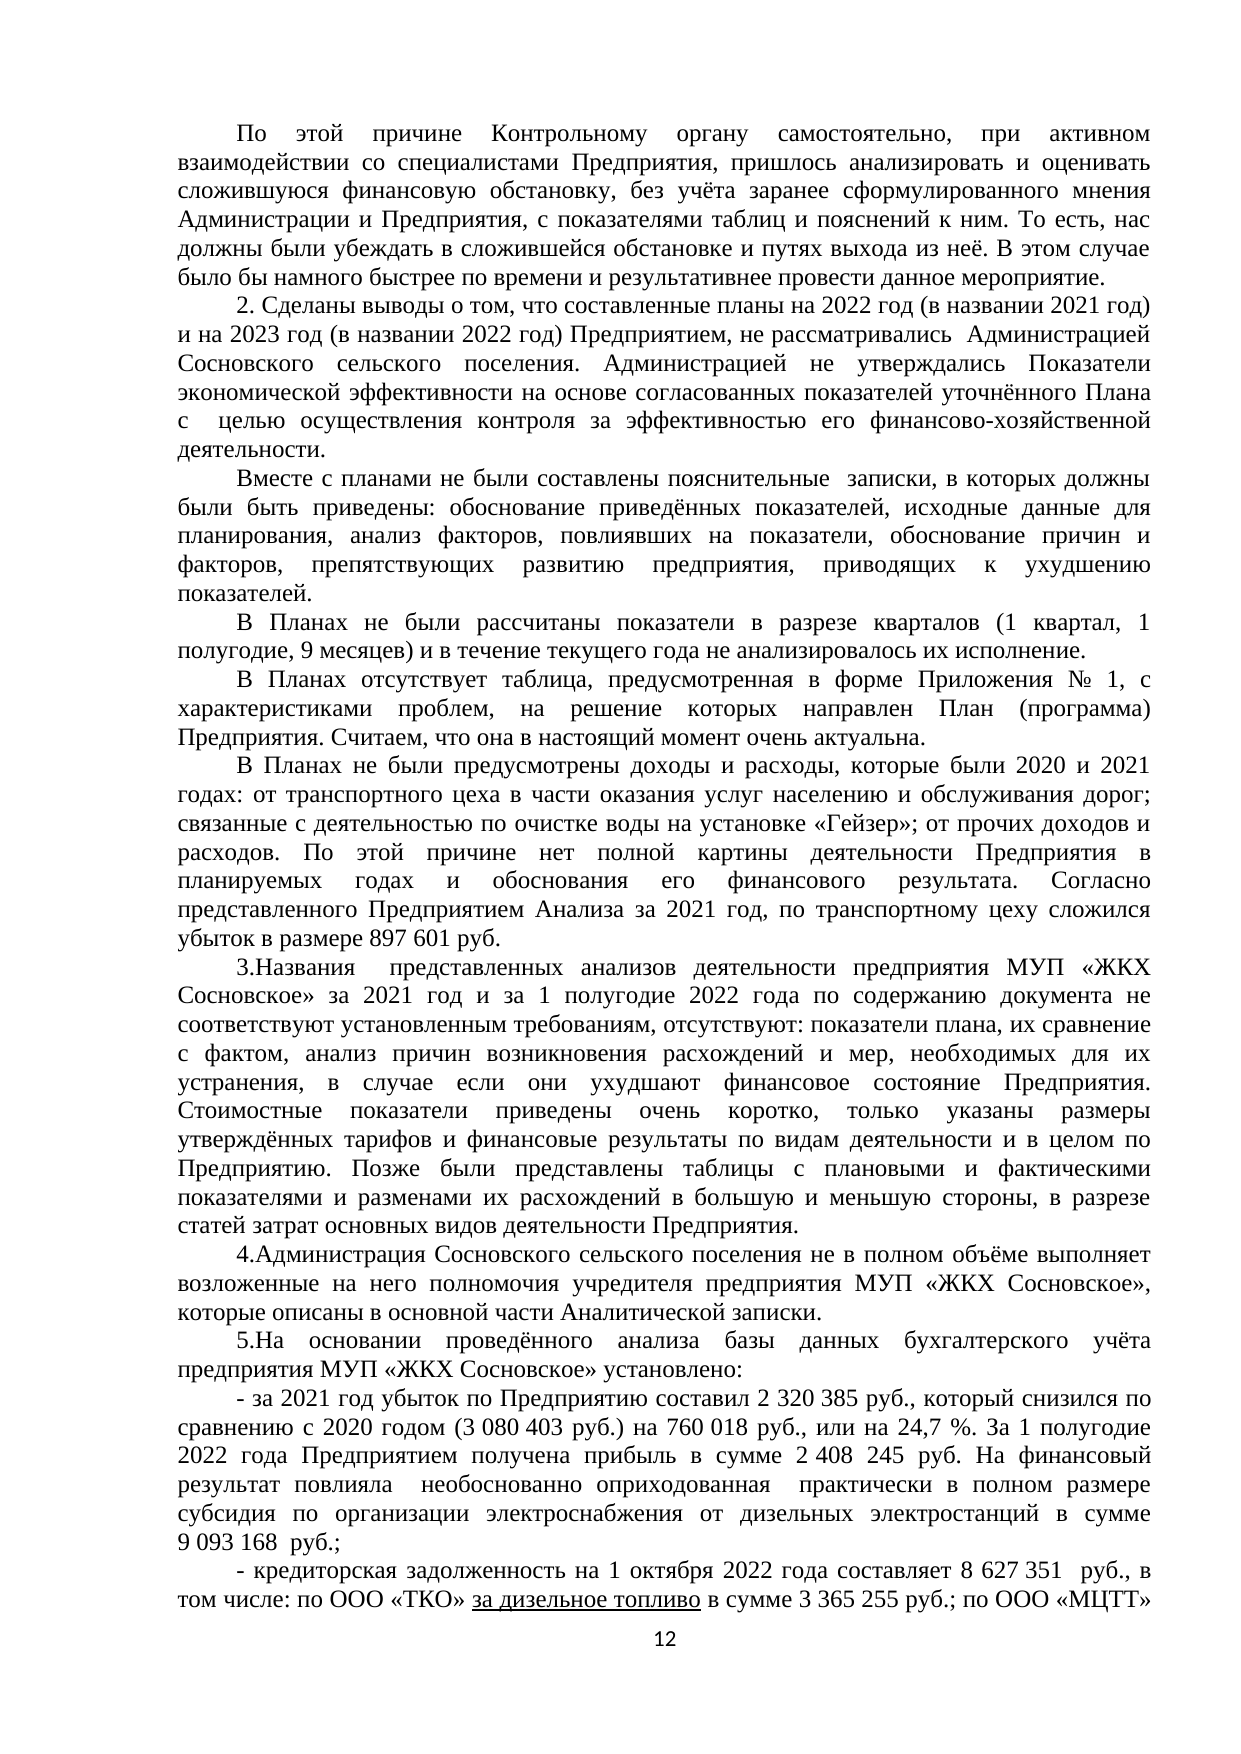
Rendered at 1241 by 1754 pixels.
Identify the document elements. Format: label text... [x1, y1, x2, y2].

text 4.Администрация Сосновского сельского поселения не в полном объёме выполняет возложенные на него полномочия учредителя предприятия МУП «ЖКХ Сосновское», которые описаны в основной части Аналитической записки. [177, 1239, 1152, 1326]
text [177, 1556, 1152, 1613]
text В Планах не были предусмотрены доходы и расходы, которые были 2020 и 2021 годах: от транспортного цеха в части оказания услуг населению и обслуживания дорог; связанные с деятельностью по очистке воды на установке «Гейзер»; от прочих доходов и расходов. По этой причине нет полной картины деятельности Предприятия в планируемых годах и обоснования его финансового результата. Согласно представленного Предприятием Анализа за 2021 год, по транспортному цеху сложился убыток в размере 897 601 руб. [177, 751, 1152, 952]
text - за 2021 год убыток по Предприятию составил 2 320 385 руб., который снизился по сравнению с 2020 годом (3 080 403 руб.) на 760 018 руб., или на 24,7 %. За 1 полугодие 2022 года Предприятием получена прибыль в сумме 2 408 245 руб. На финансовый результат повлияла необоснованно оприходованная практически в полном размере субсидия по организации электроснабжения от дизельных электростанций в сумме 9 093 168 руб.; [177, 1383, 1152, 1556]
text Вместе с планами не были составлены пояснительные записки, в которых должны были быть приведены: обоснование приведённых показателей, исходные данные для планирования, анализ факторов, повлиявших на показатели, обоснование причин и факторов, препятствующих развитию предприятия, приводящих к ухудшению показателей. [177, 463, 1152, 607]
text В Планах не были рассчитаны показатели в разрезе кварталов (1 квартал, 1 полугодие, 9 месяцев) и в течение текущего года не анализировалось их исполнение. [177, 607, 1152, 664]
text В Планах отсутствует таблица, предусмотренная в форме Приложения № 1, с характеристиками проблем, на решение которых направлен План (программа) Предприятия. Считаем, что она в настоящий момент очень актуальна. [177, 664, 1152, 751]
text 5.На основании проведённого анализа базы данных бухгалтерского учёта предприятия МУП «ЖКХ Сосновское» установлено: [177, 1326, 1152, 1383]
text По этой причине Контрольному органу самостоятельно, при активном взаимодействии со специалистами Предприятия, пришлось анализировать и оценивать сложившуюся финансовую обстановку, без учёта заранее сформулированного мнения Администрации и Предприятия, с показателями таблиц и пояснений к ним. То есть, нас должны были убеждать в сложившейся обстановке и путях выхода из неё. В этом случае было бы намного быстрее по времени и результативнее провести данное мероприятие. [177, 118, 1152, 291]
text 2. Сделаны выводы о том, что составленные планы на 2022 год (в названии 2021 год) и на 2023 год (в названии 2022 год) Предприятием, не рассматривались Администрацией Сосновского сельского поселения. Администрацией не утверждались Показатели экономической эффективности на основе согласованных показателей уточнённого Плана с целью осуществления контроля за эффективностью его финансово-хозяйственной деятельности. [177, 291, 1152, 463]
text 3.Названия представленных анализов деятельности предприятия МУП «ЖКХ Сосновское» за 2021 год и за 1 полугодие 2022 года по содержанию документа не соответствуют установленным требованиям, отсутствуют: показатели плана, их сравнение с фактом, анализ причин возникновения расхождений и мер, необходимых для их устранения, в случае если они ухудшают финансовое состояние Предприятия. Стоимостные показатели приведены очень коротко, только указаны размеры утверждённых тарифов и финансовые результаты по видам деятельности и в целом по Предприятию. Позже были представлены таблицы с плановыми и фактическими показателями и разменами их расхождений в большую и меньшую стороны, в разрезе статей затрат основных видов деятельности Предприятия. [177, 952, 1152, 1239]
